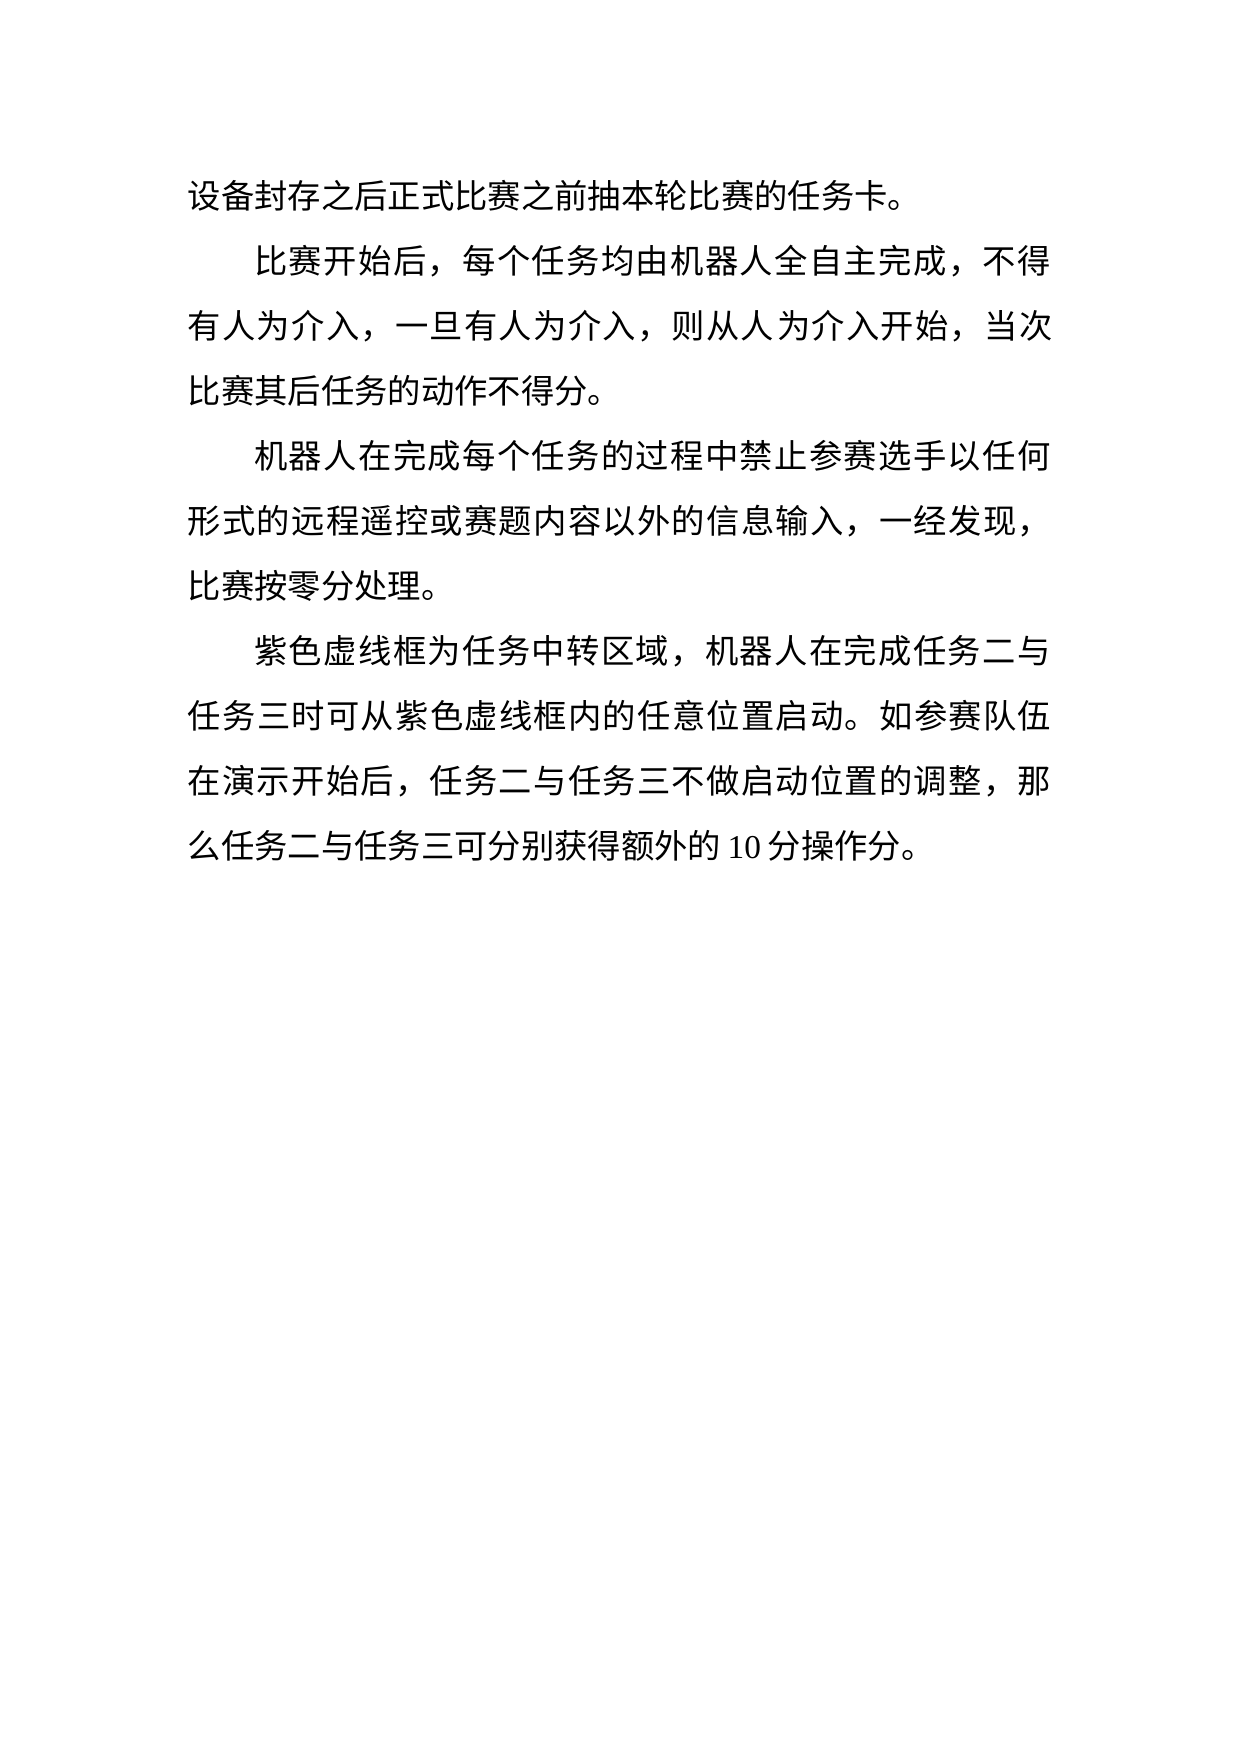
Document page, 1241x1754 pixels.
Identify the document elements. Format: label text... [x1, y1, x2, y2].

text 比赛开始后，每个任务均由机器人全自主完成，不得有人为介入，一旦有人为介入，则从人为介入开始，当次比赛其后任务的动作不得分。 [187, 227, 1053, 422]
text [187, 162, 1053, 227]
text 紫色虚线框为任务中转区域，机器人在完成任务二与任务三时可从紫色虚线框内的任意位置启动。如参赛队伍在演示开始后，任务二与任务三不做启动位置的调整，那么任务二与任务三可分别获得额外的10分操作分。 [187, 617, 1053, 877]
text 机器人在完成每个任务的过程中禁止参赛选手以任何形式的远程遥控或赛题内容以外的信息输入，一经发现，比赛按零分处理。 [187, 422, 1053, 617]
